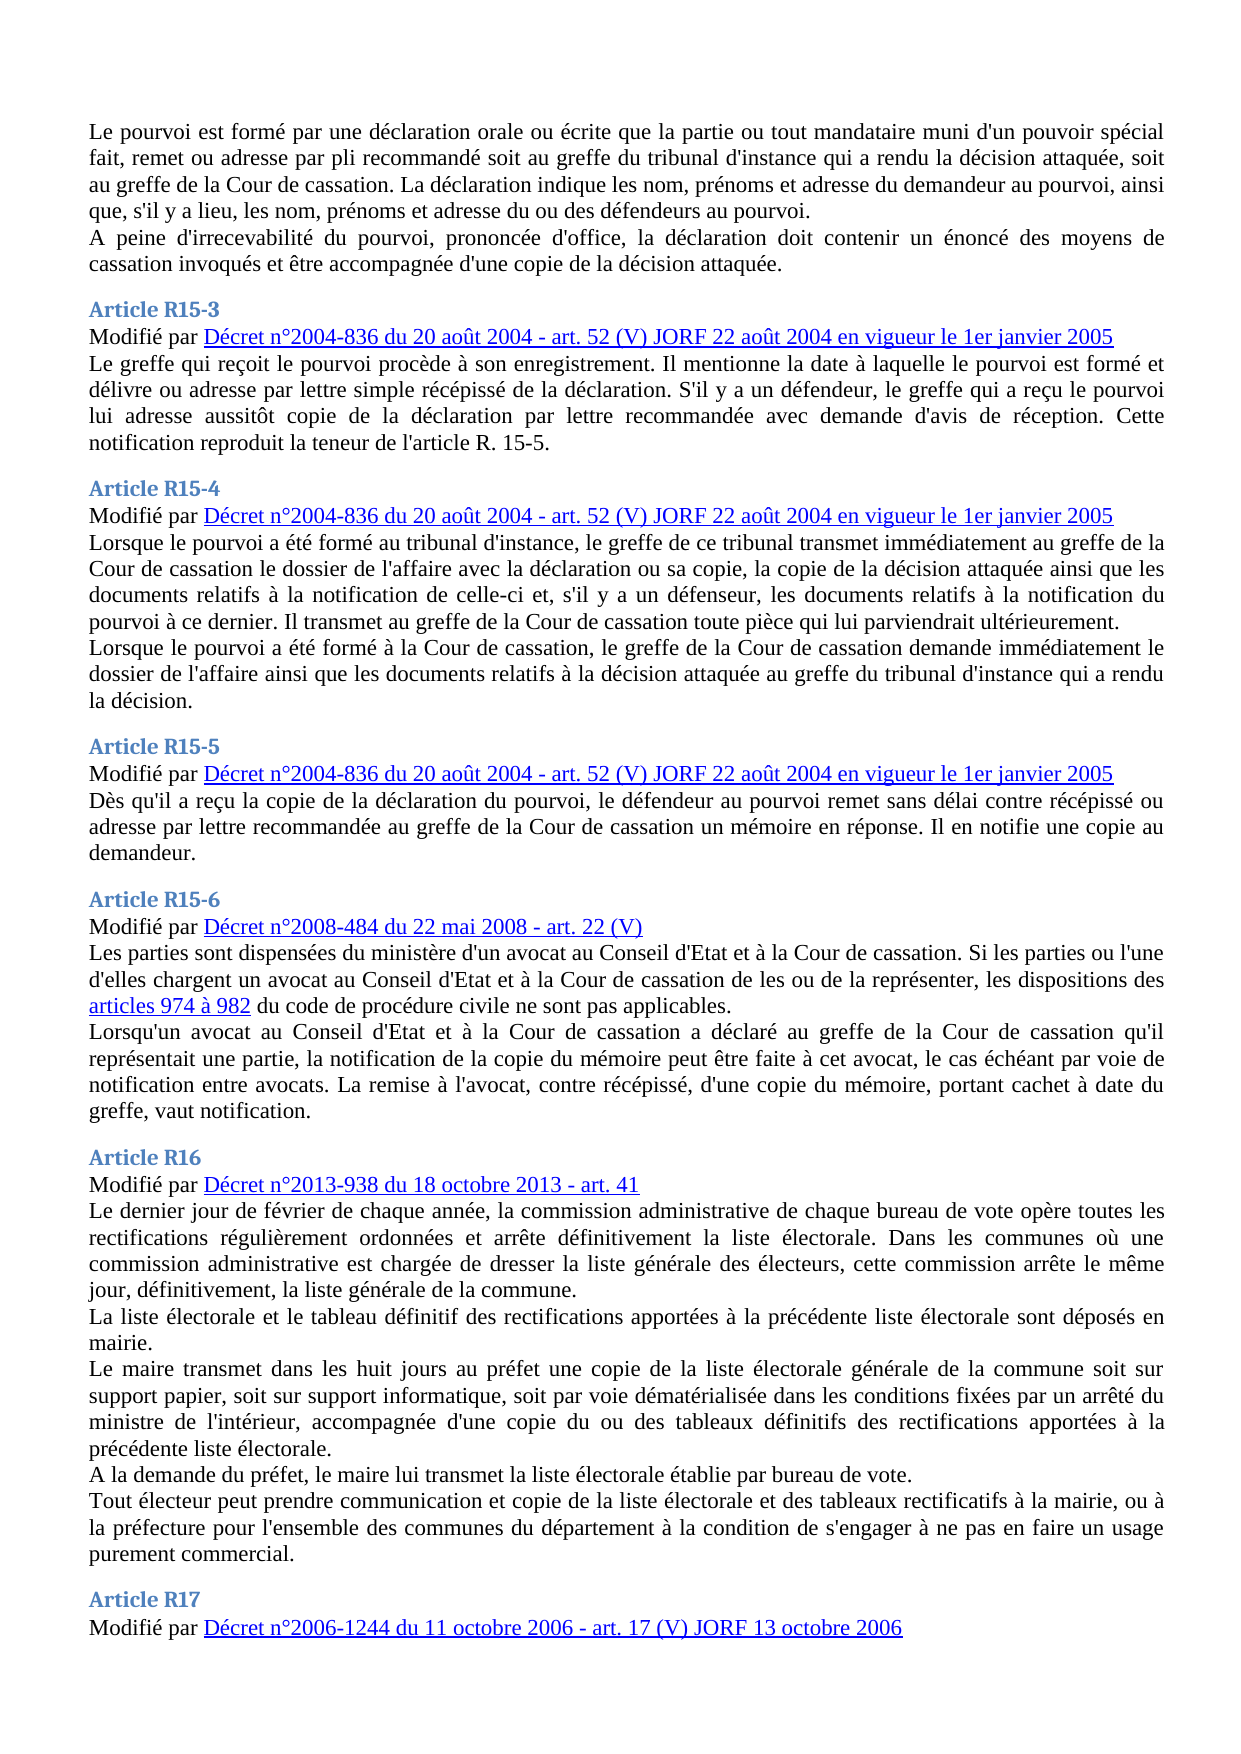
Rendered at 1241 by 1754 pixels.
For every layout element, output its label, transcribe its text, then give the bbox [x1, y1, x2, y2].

text La liste électorale et le tableau définitif des rectifications apportées à la précédente liste électorale sont déposés en mairie. [89, 1303, 1167, 1356]
text Dès qu'il a reçu la copie de la déclaration du pourvoi, le défendeur au pourvoi remet sans délai contre récépissé ou adresse par lettre recommandée au greffe de la Cour de cassation un mémoire en réponse. Il en notifie une copie au demandeur. [89, 787, 1167, 866]
subtitle Article R16 [89, 1145, 1167, 1171]
text Le pourvoi est formé par une déclaration orale ou écrite que la partie ou tout mandataire muni d'un pouvoir spécial fait, remet ou adresse par pli recommandé soit au greffe du tribunal d'instance qui a rendu la décision attaquée, soit au greffe de la Cour de cassation. La déclaration indique les nom, prénoms et adresse du demandeur au pourvoi, ainsi que, s'il y a lieu, les nom, prénoms et adresse du ou des défendeurs au pourvoi. [89, 118, 1167, 223]
text Lorsqu'un avocat au Conseil d'Etat et à la Cour de cassation a déclaré au greffe de la Cour de cassation qu'il représentait une partie, la notification de la copie du mémoire peut être faite à cet avocat, le cas échéant par voie de notification entre avocats. La remise à l'avocat, contre récépissé, d'une copie du mémoire, portant cachet à date du greffe, vaut notification. [89, 1018, 1167, 1124]
subtitle Article R15-3 [89, 297, 1167, 323]
text Modifié par Décret n°2004-836 du 20 août 2004 - art. 52 (V) JORF 22 août 2004 en vigueur le 1er janvier 2005 [89, 502, 1167, 529]
subtitle Article R15-4 [89, 476, 1167, 502]
subtitle Article R15-5 [89, 734, 1167, 760]
text Modifié par Décret n°2006-1244 du 11 octobre 2006 - art. 17 (V) JORF 13 octobre 2006 [89, 1613, 1167, 1640]
text Lorsque le pourvoi a été formé à la Cour de cassation, le greffe de la Cour de cassation demande immédiatement le dossier de l'affaire ainsi que les documents relatifs à la décision attaquée au greffe du tribunal d'instance qui a rendu la décision. [89, 634, 1167, 713]
text Modifié par Décret n°2008-484 du 22 mai 2008 - art. 22 (V) [89, 913, 1167, 939]
text Lorsque le pourvoi a été formé au tribunal d'instance, le greffe de ce tribunal transmet immédiatement au greffe de la Cour de cassation le dossier de l'affaire avec la déclaration ou sa copie, la copie de la décision attaquée ainsi que les documents relatifs à la notification de celle-ci et, s'il y a un défenseur, les documents relatifs à la notification du pourvoi à ce dernier. Il transmet au greffe de la Cour de cassation toute pièce qui lui parviendrait ultérieurement. [89, 529, 1167, 634]
text Les parties sont dispensées du ministère d'un avocat au Conseil d'Etat et à la Cour de cassation. Si les parties ou l'une d'elles chargent un avocat au Conseil d'Etat et à la Cour de cassation de les ou de la représenter, les dispositions des articles 974 à 982 du code de procédure civile ne sont pas applicables. [89, 939, 1167, 1018]
text Tout électeur peut prendre communication et copie de la liste électorale et des tableaux rectificatifs à la mairie, ou à la préfecture pour l'ensemble des communes du département à la condition de s'engager à ne pas en faire un usage purement commercial. [89, 1487, 1167, 1566]
text Le greffe qui reçoit le pourvoi procède à son enregistrement. Il mentionne la date à laquelle le pourvoi est formé et délivre ou adresse par lettre simple récépissé de la déclaration. S'il y a un défendeur, le greffe qui a reçu le pourvoi lui adresse aussitôt copie de la déclaration par lettre recommandée avec demande d'avis de réception. Cette notification reproduit la teneur de l'article R. 15-5. [89, 350, 1167, 455]
subtitle Article R15-6 [89, 887, 1167, 913]
text Modifié par Décret n°2004-836 du 20 août 2004 - art. 52 (V) JORF 22 août 2004 en vigueur le 1er janvier 2005 [89, 760, 1167, 787]
text Le dernier jour de février de chaque année, la commission administrative de chaque bureau de vote opère toutes les rectifications régulièrement ordonnées et arrête définitivement la liste électorale. Dans les communes où une commission administrative est chargée de dresser la liste générale des électeurs, cette commission arrête le même jour, définitivement, la liste générale de la commune. [89, 1197, 1167, 1303]
text A peine d'irrecevabilité du pourvoi, prononcée d'office, la déclaration doit contenir un énoncé des moyens de cassation invoqués et être accompagnée d'une copie de la décision attaquée. [89, 223, 1167, 276]
text A la demande du préfet, le maire lui transmet la liste électorale établie par bureau de vote. [89, 1461, 1167, 1487]
subtitle Article R17 [89, 1587, 1167, 1613]
text Le maire transmet dans les huit jours au préfet une copie de la liste électorale générale de la commune soit sur support papier, soit sur support informatique, soit par voie dématérialisée dans les conditions fixées par un arrêté du ministre de l'intérieur, accompagnée d'une copie du ou des tableaux définitifs des rectifications apportées à la précédente liste électorale. [89, 1356, 1167, 1461]
text Modifié par Décret n°2013-938 du 18 octobre 2013 - art. 41 [89, 1171, 1167, 1197]
text Modifié par Décret n°2004-836 du 20 août 2004 - art. 52 (V) JORF 22 août 2004 en vigueur le 1er janvier 2005 [89, 323, 1167, 350]
